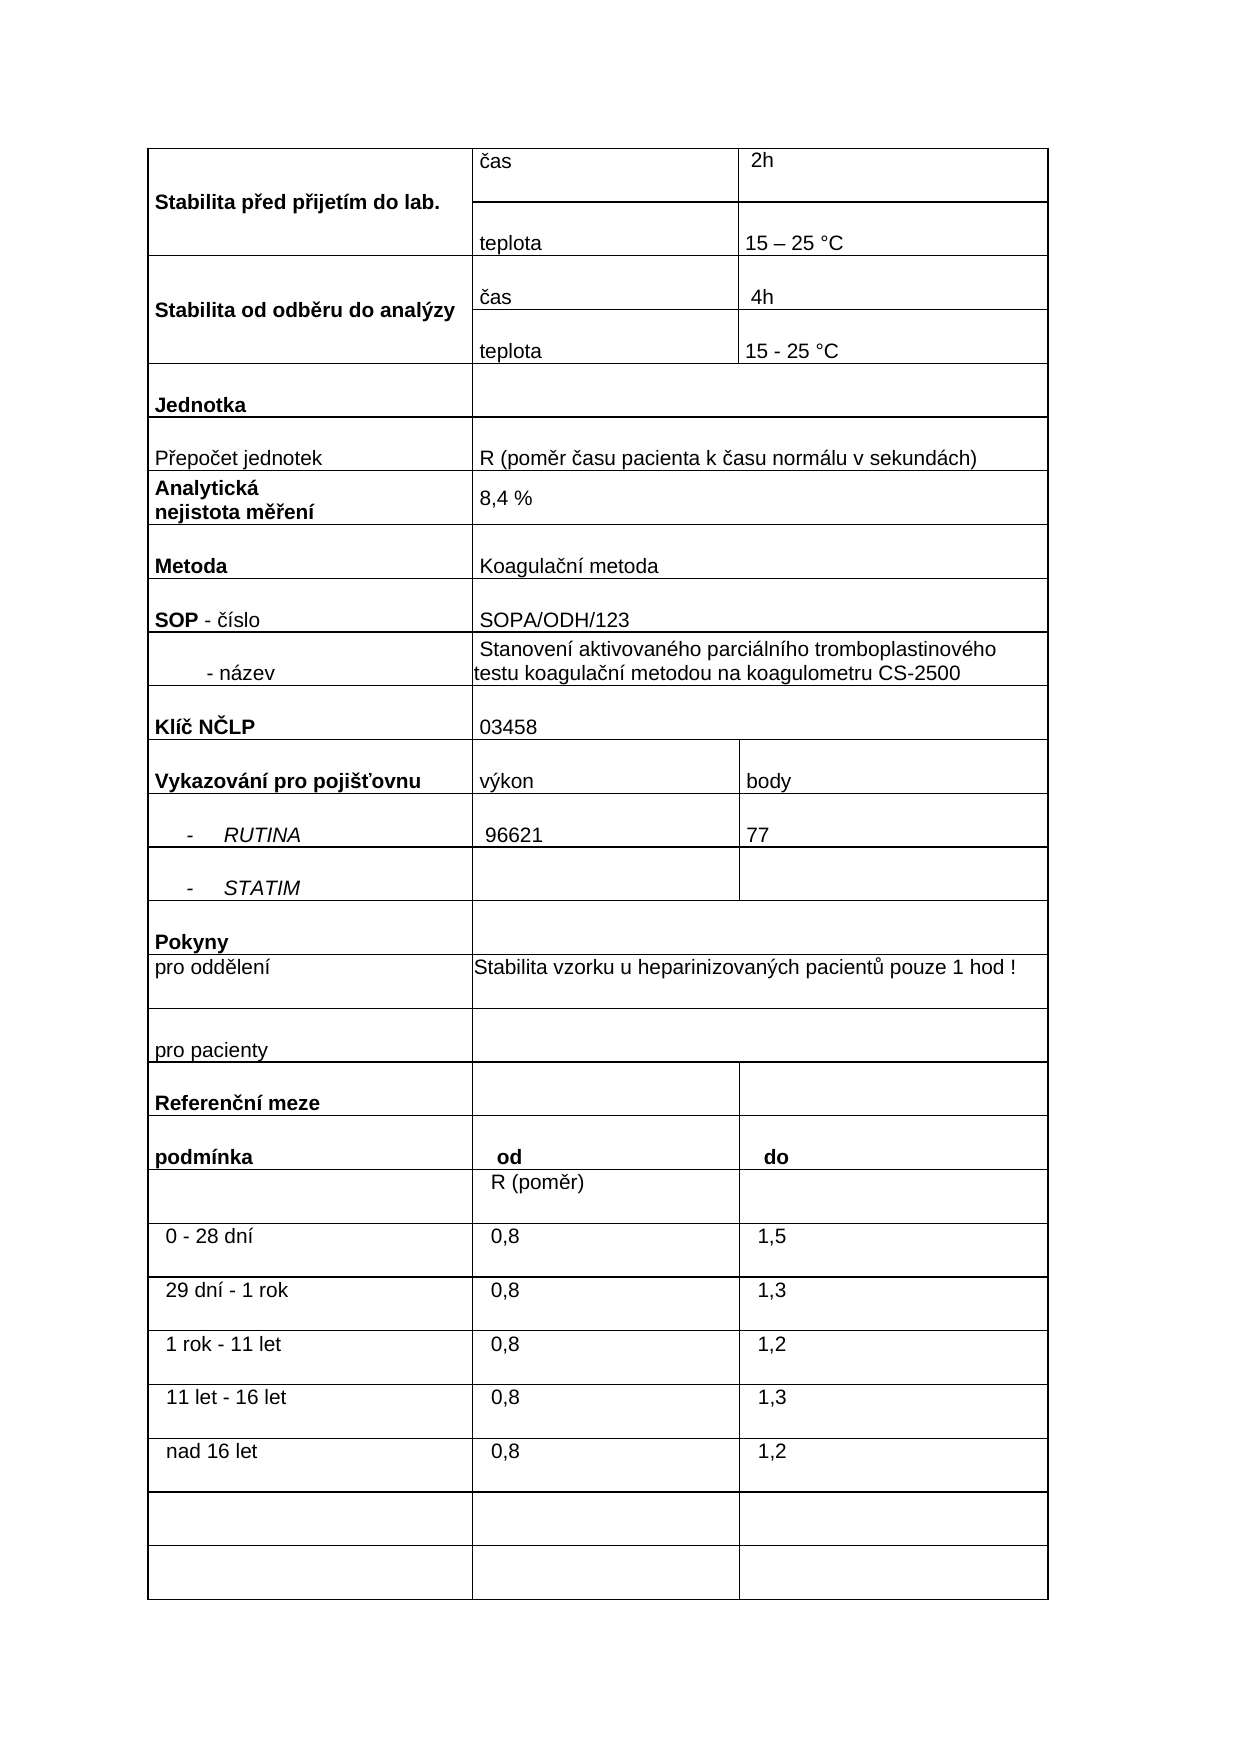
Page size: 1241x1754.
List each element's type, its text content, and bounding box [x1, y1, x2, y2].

table_cell [473, 1063, 739, 1115]
table_cell [740, 1170, 1047, 1223]
table_cell body [740, 740, 1047, 793]
table_cell Stabilita vzorku u heparinizovaných pacientů pouze 1 hod ! [473, 955, 1047, 1008]
table_cell [473, 848, 739, 900]
table_cell Analytická nejistota měření [149, 471, 472, 524]
table_cell do [740, 1116, 1047, 1169]
table_cell Stabilita před přijetím do lab. [149, 149, 472, 255]
table_cell Vykazování pro pojišťovnu [149, 740, 472, 793]
table_cell čas [473, 256, 738, 309]
table_cell R (poměr) [473, 1170, 739, 1223]
table_cell 77 [740, 794, 1047, 846]
table_cell - název [149, 633, 472, 685]
table_cell 11 let - 16 let [149, 1385, 472, 1438]
table_cell Přepočet jednotek [149, 418, 472, 470]
table_cell Stabilita od odběru do analýzy [149, 256, 472, 363]
table_cell Stanovení aktivovaného parciálního tromboplastinového testu koagulační metodou na koagulometru CS-2500 [473, 633, 1047, 685]
table_cell 15 – 25 °C [739, 203, 1047, 255]
table_cell 0 - 28 dní [149, 1224, 472, 1276]
table_cell 8,4 % [473, 471, 1047, 524]
table_cell 1,2 [740, 1331, 1047, 1384]
table_cell 2h [739, 149, 1047, 201]
table_cell čas [473, 149, 738, 201]
table_cell [473, 1546, 739, 1599]
table_cell SOP - číslo [149, 579, 472, 631]
table_cell 4h [739, 256, 1047, 309]
table_cell 0,8 [473, 1278, 739, 1330]
table_cell Jednotka [149, 364, 472, 416]
table_cell [740, 1063, 1047, 1115]
table_cell [473, 1009, 1047, 1061]
table_cell Referenční meze [149, 1063, 472, 1115]
table_cell [740, 1493, 1047, 1545]
table_cell RUTINA [149, 794, 472, 846]
table_cell 15 - 25 °C [739, 310, 1047, 363]
table_cell Klíč NČLP [149, 686, 472, 739]
table_cell 0,8 [473, 1385, 739, 1438]
table_cell teplota [473, 203, 738, 255]
table_cell 0,8 [473, 1224, 739, 1276]
table_cell 1,3 [740, 1278, 1047, 1330]
table_cell pro oddělení [149, 955, 472, 1008]
table_cell [149, 1170, 472, 1223]
table_cell 0,8 [473, 1331, 739, 1384]
table_cell SOPA/ODH/123 [473, 579, 1047, 631]
table_cell od [473, 1116, 739, 1169]
table_cell Metoda [149, 525, 472, 578]
table_cell [740, 848, 1047, 900]
table_cell teplota [473, 310, 738, 363]
table_cell [149, 1546, 472, 1599]
table_cell výkon [473, 740, 739, 793]
table_cell [473, 901, 1047, 954]
table_cell [473, 1493, 739, 1545]
table_cell [740, 1546, 1047, 1599]
table_cell nad 16 let [149, 1439, 472, 1491]
table_cell [149, 1493, 472, 1545]
table_cell pro pacienty [149, 1009, 472, 1061]
table_cell 03458 [473, 686, 1047, 739]
table_cell 1,5 [740, 1224, 1047, 1276]
table_cell 29 dní - 1 rok [149, 1278, 472, 1330]
table_cell 1,2 [740, 1439, 1047, 1491]
table_cell Koagulační metoda [473, 525, 1047, 578]
table_cell Pokyny [149, 901, 472, 954]
table_cell R (poměr času pacienta k času normálu v sekundách) [473, 418, 1047, 470]
table_cell STATIM [149, 848, 472, 900]
table_cell 1 rok - 11 let [149, 1331, 472, 1384]
table_cell [473, 364, 1047, 416]
table_cell 0,8 [473, 1439, 739, 1491]
table_cell podmínka [149, 1116, 472, 1169]
table_cell 96621 [473, 794, 739, 846]
table_cell 1,3 [740, 1385, 1047, 1438]
